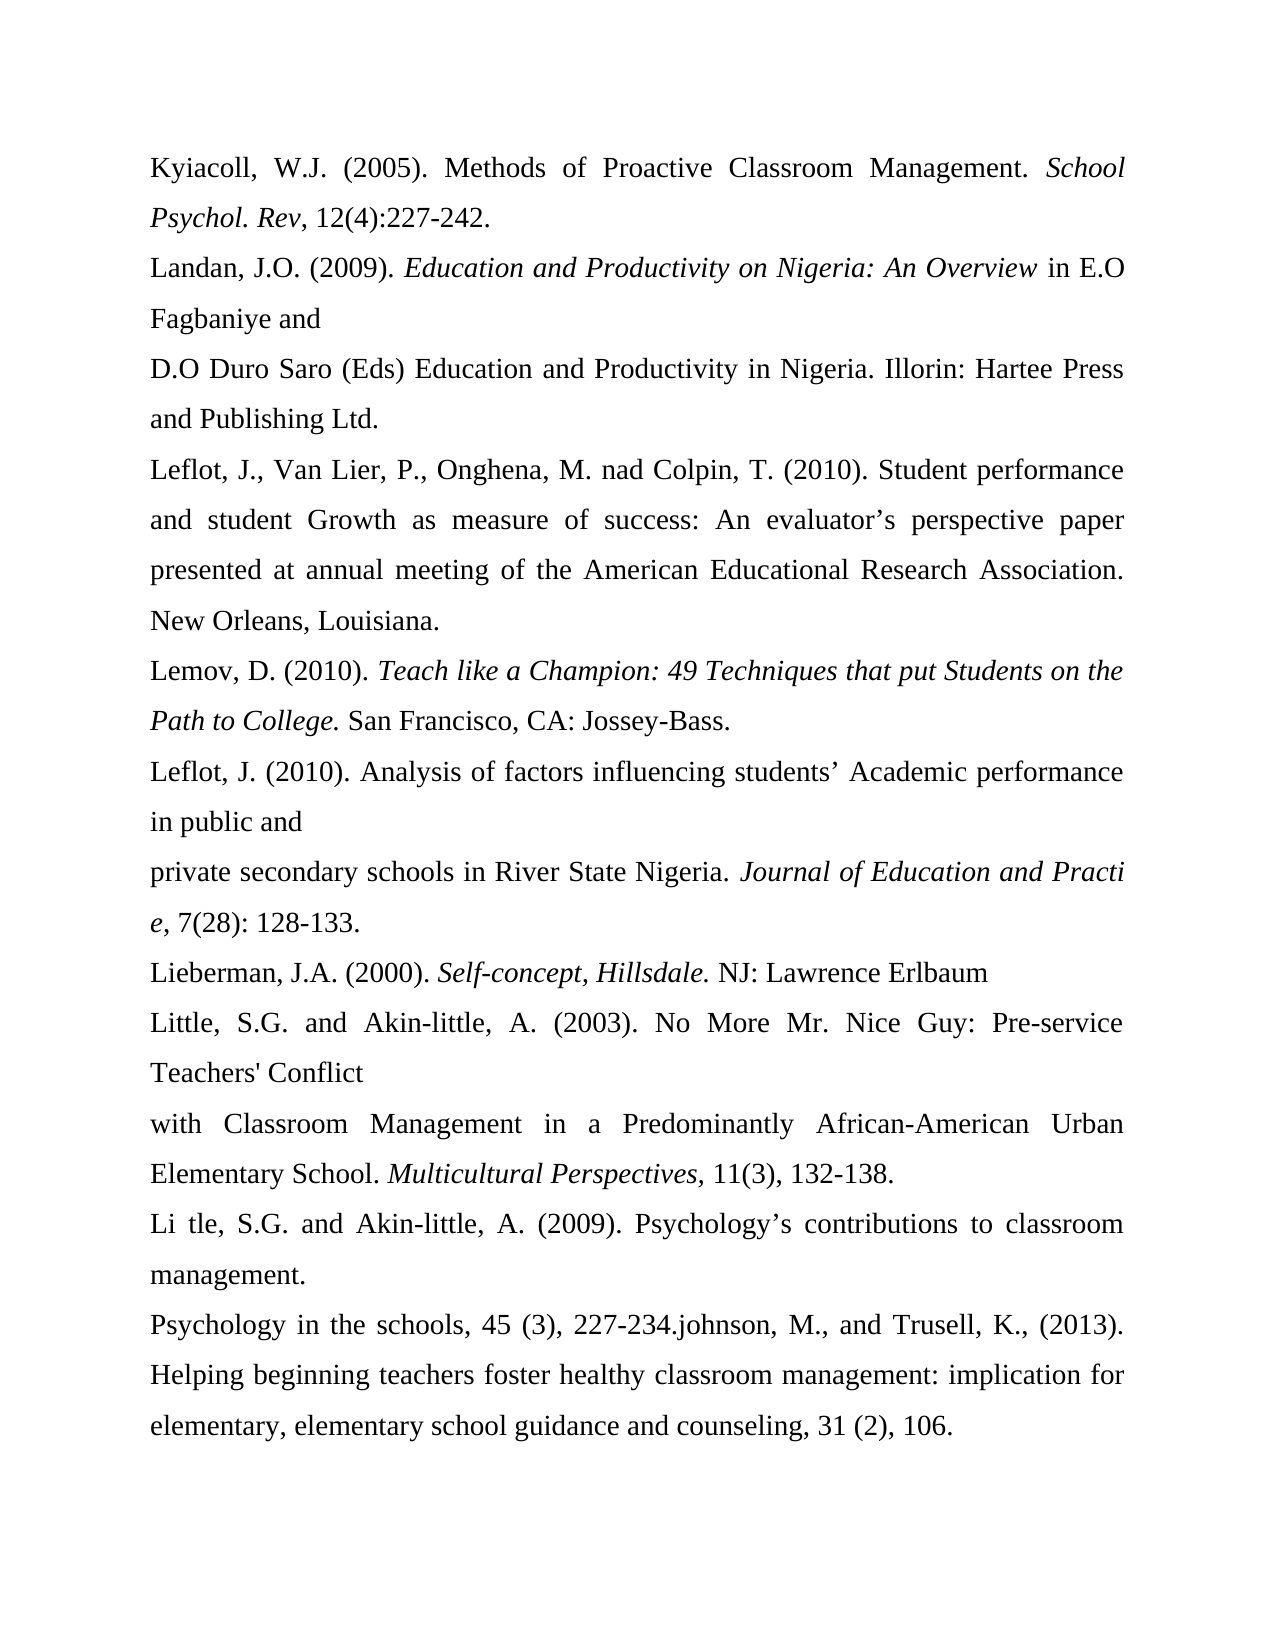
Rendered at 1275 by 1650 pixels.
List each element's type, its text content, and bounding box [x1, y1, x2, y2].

text Lemov, D. (2010). Teach like a Champion: 49 Techniques that put Students on the Path to College. San Francisco, CA: Jossey-Bass. [150, 653, 1125, 737]
text private secondary schools in River State Nigeria. Journal of Education and Practi e, 7(28): 128-133. [150, 854, 1125, 938]
text D.O Duro Saro (Eds) Education and Productivity in Nigeria. Illorin: Hartee Press and Publishing Ltd. [150, 351, 1125, 435]
text Little, S.G. and Akin-little, A. (2003). No More Mr. Nice Guy: Pre-service Teachers' Conflict [150, 1005, 1125, 1089]
text Lieberman, J.A. (2000). Self-concept, Hillsdale. NJ: Lawrence Erlbaum [150, 955, 1125, 988]
text Leflot, J. (2010). Analysis of factors influencing students’ Academic performance in public and [150, 754, 1125, 838]
text Psychology in the schools, 45 (3), 227-234.johnson, M., and Trusell, K., (2013). Helping beginning teachers foster healthy classroom management: implication for elementary, elementary school guidance and counseling, 31 (2), 106. [150, 1307, 1125, 1441]
text Kyiacoll, W.J. (2005). Methods of Proactive Classroom Management. School Psychol. Rev, 12(4):227-242. [150, 150, 1125, 234]
text with Classroom Management in a Predominantly African-American Urban Elementary School. Multicultural Perspectives, 11(3), 132-138. [150, 1106, 1125, 1190]
text Landan, J.O. (2009). Education and Productivity on Nigeria: An Overview in E.O Fagbaniye and [150, 251, 1125, 334]
text Li tle, S.G. and Akin-little, A. (2009). Psychology’s contributions to classroom management. [150, 1207, 1125, 1290]
text Leflot, J., Van Lier, P., Onghena, M. nad Colpin, T. (2010). Student performance and student Growth as measure of success: An evaluator’s perspective paper presented at annual meeting of the American Educational Research Association. New Orleans, Louisiana. [150, 452, 1125, 636]
